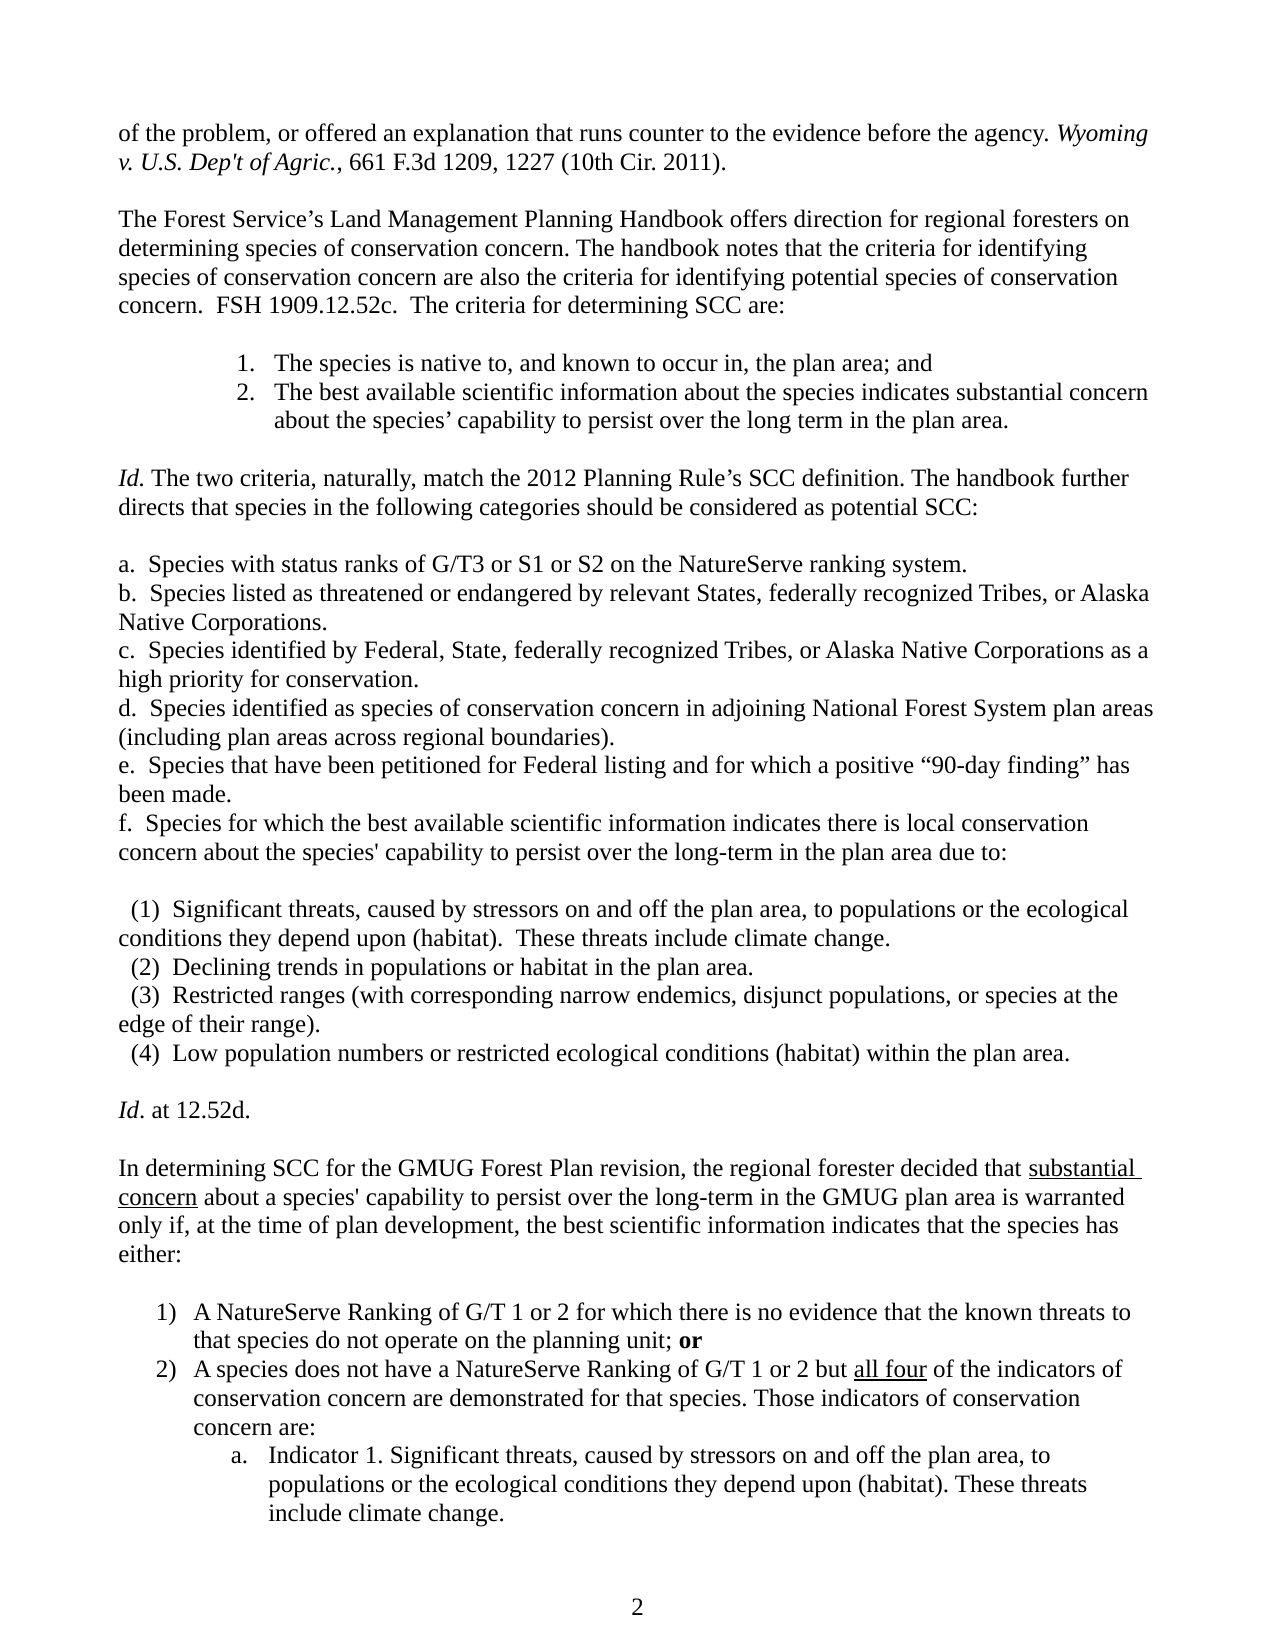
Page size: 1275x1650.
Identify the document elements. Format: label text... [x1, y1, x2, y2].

text Id. The two criteria, naturally, match the 2012 Planning Rule’s SCC definition. The handbook further directs that species in the following categories should be considered as potential SCC: [118, 463, 1157, 521]
list A species does not have a NatureServe Ranking of G/T 1 or 2 but all four of the indicators of conservation concern are demonstrated for that species. Those indicators of conservation concern are: [156, 1354, 1157, 1441]
text The Forest Service’s Land Management Planning Handbook offers direction for regional foresters on determining species of conservation concern. The handbook notes that the criteria for identifying species of conservation concern are also the criteria for identifying potential species of conservation concern. FSH 1909.12.52c. The criteria for determining SCC are: [118, 204, 1157, 319]
list The best available scientific information about the species indicates substantial concern about the species’ capability to persist over the long term in the plan area. [236, 377, 1157, 434]
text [118, 118, 1157, 176]
text e. Species that have been petitioned for Federal listing and for which a positive “90-day finding” has been made. [118, 751, 1157, 808]
text d. Species identified as species of conservation concern in adjoining National Forest System plan areas (including plan areas across regional boundaries). [118, 693, 1157, 751]
list Indicator 1. Significant threats, caused by stressors on and off the plan area, to populations or the ecological conditions they depend upon (habitat). These threats include climate change. [231, 1441, 1157, 1527]
text (3) Restricted ranges (with corresponding narrow endemics, disjunct populations, or species at the edge of their range). [118, 981, 1157, 1038]
text (1) Significant threats, caused by stressors on and off the plan area, to populations or the ecological conditions they depend upon (habitat). These threats include climate change. [118, 894, 1157, 952]
text (2) Declining trends in populations or habitat in the plan area. [118, 952, 1157, 981]
text f. Species for which the best available scientific information indicates there is local conservation concern about the species' capability to persist over the long-term in the plan area due to: [118, 808, 1157, 866]
text In determining SCC for the GMUG Forest Plan revision, the regional forester decided that substantial concern about a species' capability to persist over the long-term in the GMUG plan area is warranted only if, at the time of plan development, the best scientific information indicates that the species has either: [118, 1153, 1157, 1268]
list A NatureServe Ranking of G/T 1 or 2 for which there is no evidence that the known threats to that species do not operate on the planning unit; or [156, 1297, 1157, 1354]
text c. Species identified by Federal, State, federally recognized Tribes, or Alaska Native Corporations as a high priority for conservation. [118, 636, 1157, 693]
text b. Species listed as threatened or endangered by relevant States, federally recognized Tribes, or Alaska Native Corporations. [118, 578, 1157, 636]
list The species is native to, and known to occur in, the plan area; and [236, 348, 1157, 377]
text (4) Low population numbers or restricted ecological conditions (habitat) within the plan area. [118, 1038, 1157, 1067]
text Id. at 12.52d. [118, 1096, 1157, 1124]
text a. Species with status ranks of G/T3 or S1 or S2 on the NatureServe ranking system. [118, 549, 1157, 578]
